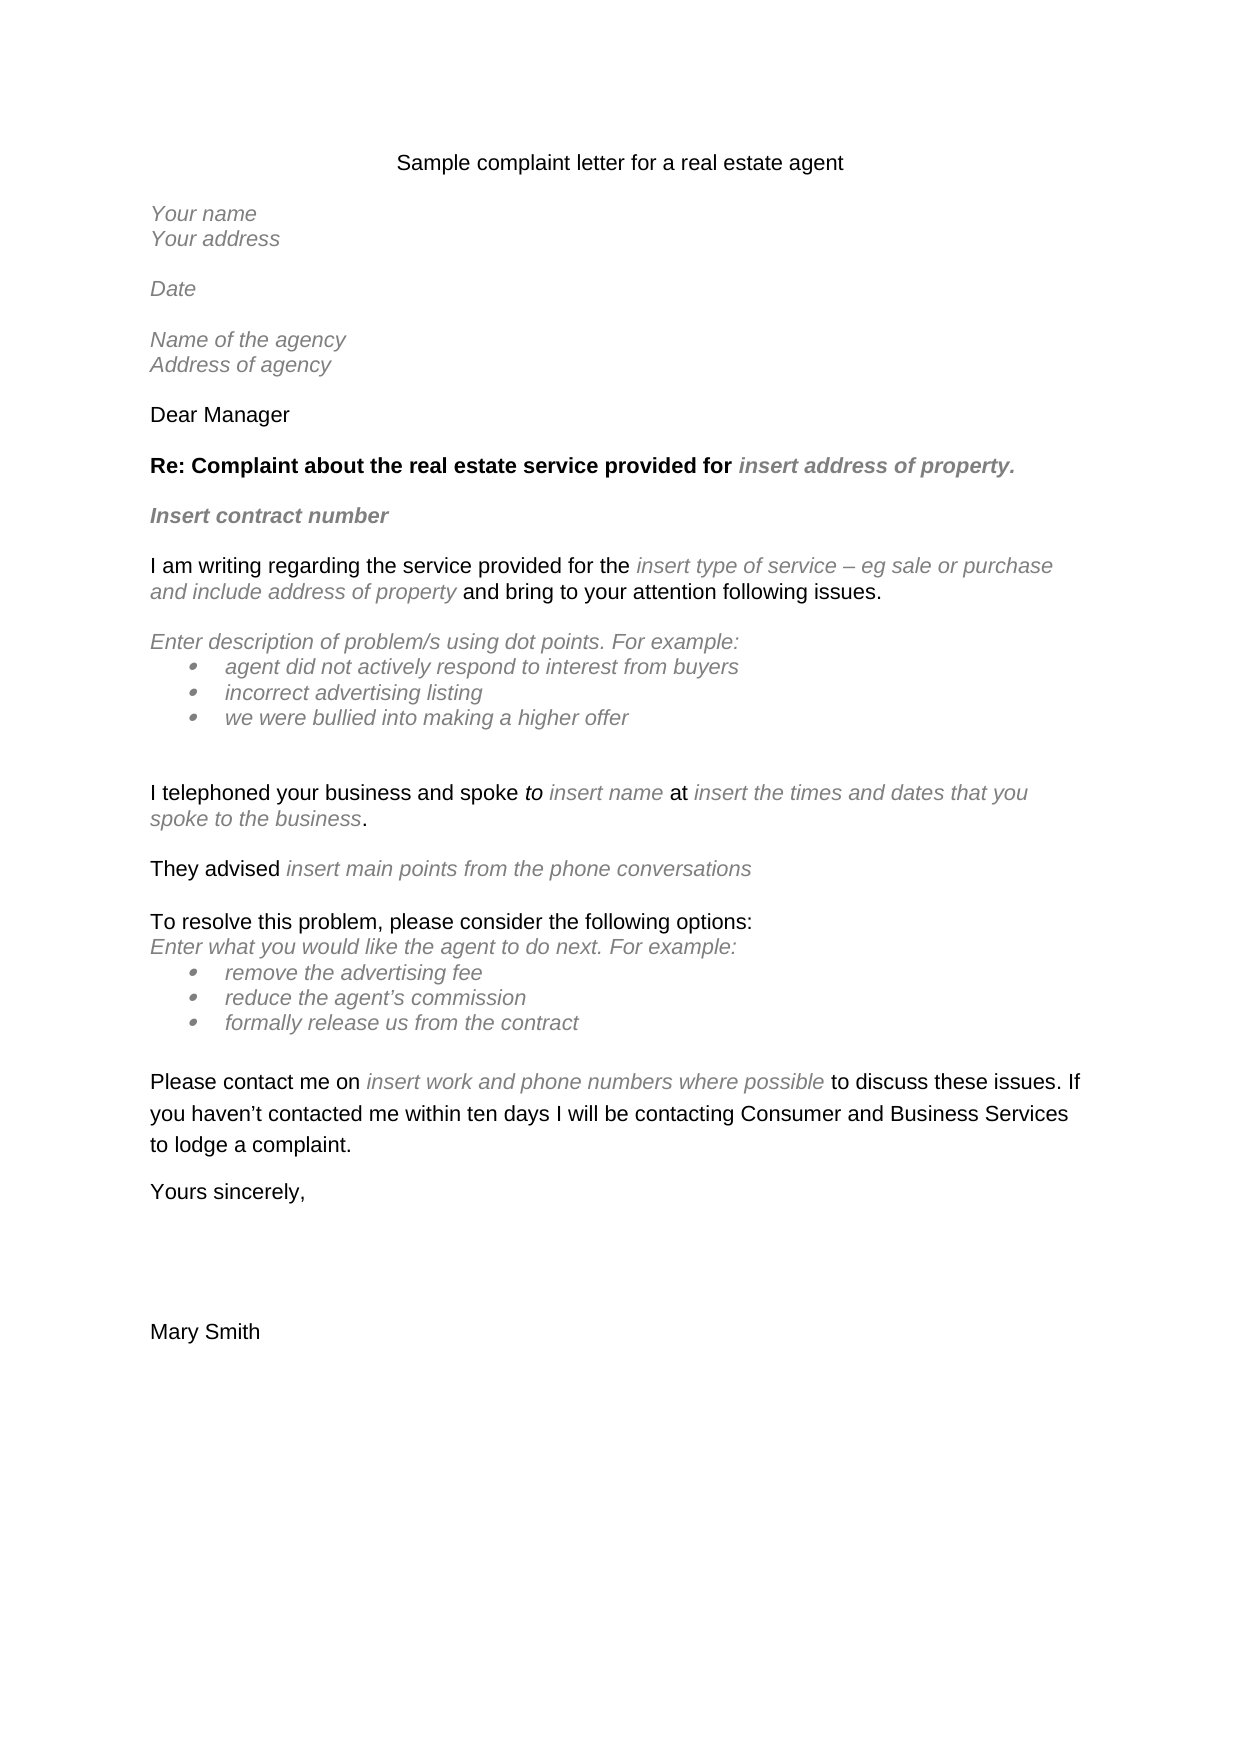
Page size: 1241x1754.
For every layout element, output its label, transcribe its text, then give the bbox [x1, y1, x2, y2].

text Enter what you would like the agent to do next. For example: [150, 934, 1090, 959]
text Address of agency [150, 352, 1090, 377]
text Your address [150, 226, 1090, 251]
text Re: Complaint about the real estate service provided for insert address of property. [150, 452, 1090, 478]
text Your name [150, 200, 1090, 226]
list incorrect advertising listing [187, 679, 1090, 704]
text To resolve this problem, please consider the following options: [150, 909, 1090, 934]
list formally release us from the contract [187, 1010, 1090, 1035]
text I telephoned your business and spoke to insert name at insert the times and dates that you spoke to the business. [150, 780, 1090, 831]
text Date [150, 276, 1090, 301]
text Please contact me on insert work and phone numbers where possible to discuss these issues. If you haven’t contacted me within ten days I will be contacting Consumer and Business Services to lodge a complaint. [150, 1063, 1090, 1157]
text Mary Smith [150, 1313, 1090, 1344]
text Yours sincerely, [150, 1172, 1090, 1204]
list reduce the agent’s commission [187, 985, 1090, 1010]
text Dear Manager [150, 402, 1090, 427]
text Enter description of problem/s using dot points. For example: [150, 629, 1090, 654]
text Sample complaint letter for a real estate agent [150, 150, 1090, 175]
list agent did not actively respond to interest from buyers [187, 654, 1090, 679]
text Name of the agency [150, 326, 1090, 352]
text Insert contract number [150, 503, 1090, 528]
list we were bullied into making a higher offer [187, 704, 1090, 730]
text They advised insert main points from the phone conversations [150, 856, 1090, 881]
list remove the advertising fee [187, 959, 1090, 985]
text I am writing regarding the service provided for the insert type of service – eg sale or purchase and include address of property and bring to your attention following issues. [150, 553, 1090, 604]
